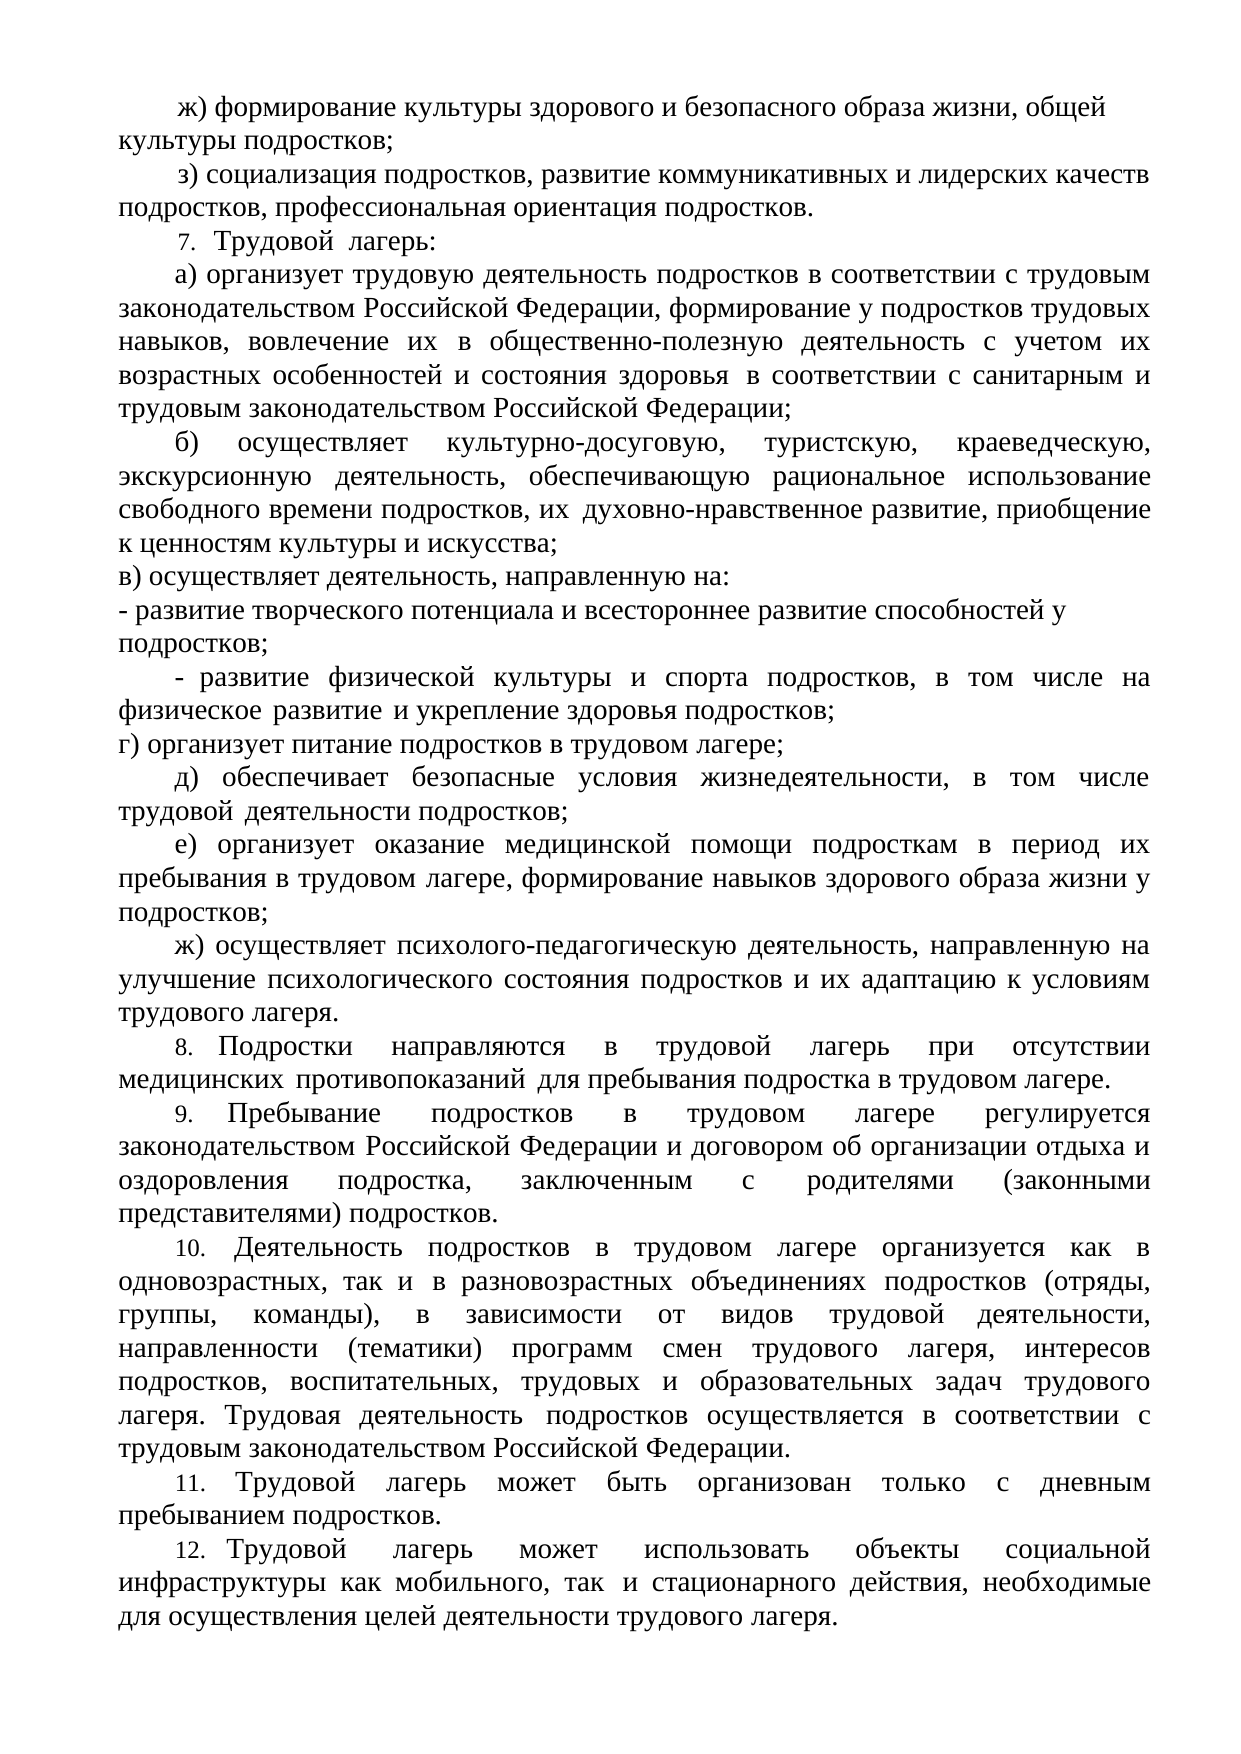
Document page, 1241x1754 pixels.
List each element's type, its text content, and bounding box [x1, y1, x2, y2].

text ж) формирование культуры здорового и безопасного образа жизни, общей культуры подростков; [118, 89, 1156, 156]
list Подростки направляются в трудовой лагерь при отсутствии медицинских противопоказаний для пребывания подростка в трудовом лагере. [118, 1028, 1150, 1095]
text а) организует трудовую деятельность подростков в соответствии с трудовым законодательством Российской Федерации, формирование у подростков трудовых навыков, вовлечение их в общественно-полезную деятельность с учетом их возрастных особенностей и состояния здоровья в соответствии с санитарным и трудовым законодательством Российской Федерации; [118, 256, 1151, 424]
list Пребывание подростков в трудовом лагере регулируется законодательством Российской Федерации и договором об организации отдыха и оздоровления подростка, заключенным с родителями (законными представителями) подростков. [118, 1095, 1151, 1229]
text з) социализация подростков, развитие коммуникативных и лидерских качеств подростков, профессиональная ориентация подростков. [118, 156, 1151, 223]
text б) осуществляет культурно-досуговую, туристскую, краеведческую, экскурсионную деятельность, обеспечивающую рациональное использование свободного времени подростков, их духовно-нравственное развитие, приобщение к ценностям культуры и искусства; [118, 424, 1152, 558]
text - развитие творческого потенциала и всестороннее развитие способностей у подростков; [118, 592, 1156, 659]
list Деятельность подростков в трудовом лагере организуется как в одновозрастных, так и в разновозрастных объединениях подростков (отряды, группы, команды), в зависимости от видов трудовой деятельности, направленности (тематики) программ смен трудового лагеря, интересов подростков, воспитательных, трудовых и образовательных задач трудового лагеря. Трудовая деятельность подростков осуществляется в соответствии с трудовым законодательством Российской Федерации. [118, 1229, 1151, 1464]
text е) организует оказание медицинской помощи подросткам в период их пребывания в трудовом лагере, формирование навыков здорового образа жизни у подростков; [118, 827, 1151, 927]
text ж) осуществляет психолого-педагогическую деятельность, направленную на улучшение психологического состояния подростков и их адаптацию к условиям трудового лагеря. [118, 927, 1151, 1028]
list Трудовой лагерь может использовать объекты социальной инфраструктуры как мобильного, так и стационарного действия, необходимые для осуществления целей деятельности трудового лагеря. [118, 1531, 1151, 1632]
text г) организует питание подростков в трудовом лагере; [118, 726, 1156, 759]
list Трудовой лагерь: [118, 223, 903, 256]
list Трудовой лагерь может быть организован только с дневным пребыванием подростков. [118, 1464, 1152, 1531]
text - развитие физической культуры и спорта подростков, в том числе на физическое развитие и укрепление здоровья подростков; [118, 659, 1151, 726]
text д) обеспечивает безопасные условия жизнедеятельности, в том числе трудовой деятельности подростков; [118, 759, 1150, 827]
text в) осуществляет деятельность, направленную на: [118, 558, 903, 592]
